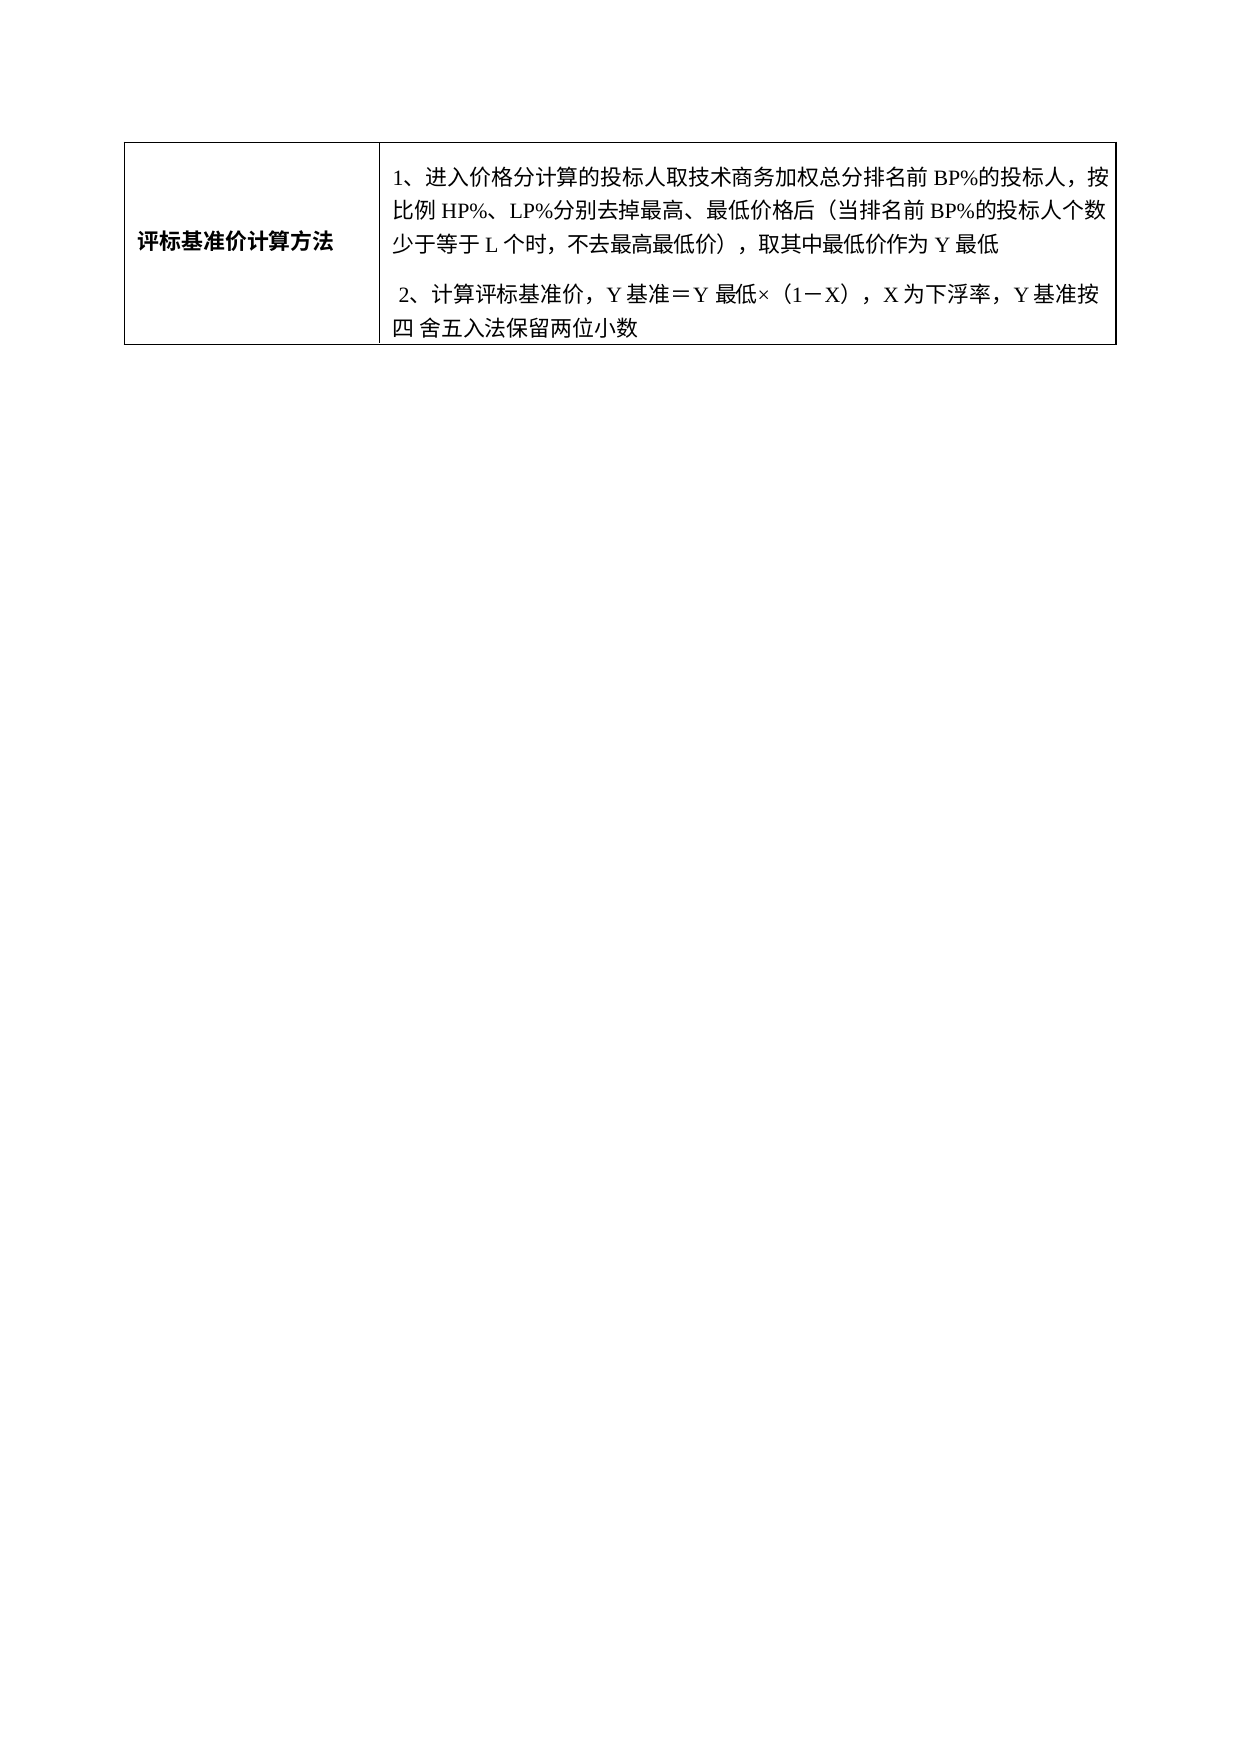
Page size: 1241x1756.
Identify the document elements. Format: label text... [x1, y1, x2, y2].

table_cell 1、进入价格分计算的投标人取技术商务加权总分排名前 BP%的投标人，按 比例 HP%、LP%分别去掉最高、最低价格后（当排名前 BP%的投标人个数 少于等于 L 个时，不去最高最低价），取其中最低价作为 Y 最低 2、计算评标基准价，Y基准＝Y 最低×（1－X），X 为下浮率，Y基准按四 舍五入法保留两位小数 [380, 143, 1115, 343]
table_cell 评标基准价计算方法 [125, 143, 379, 343]
